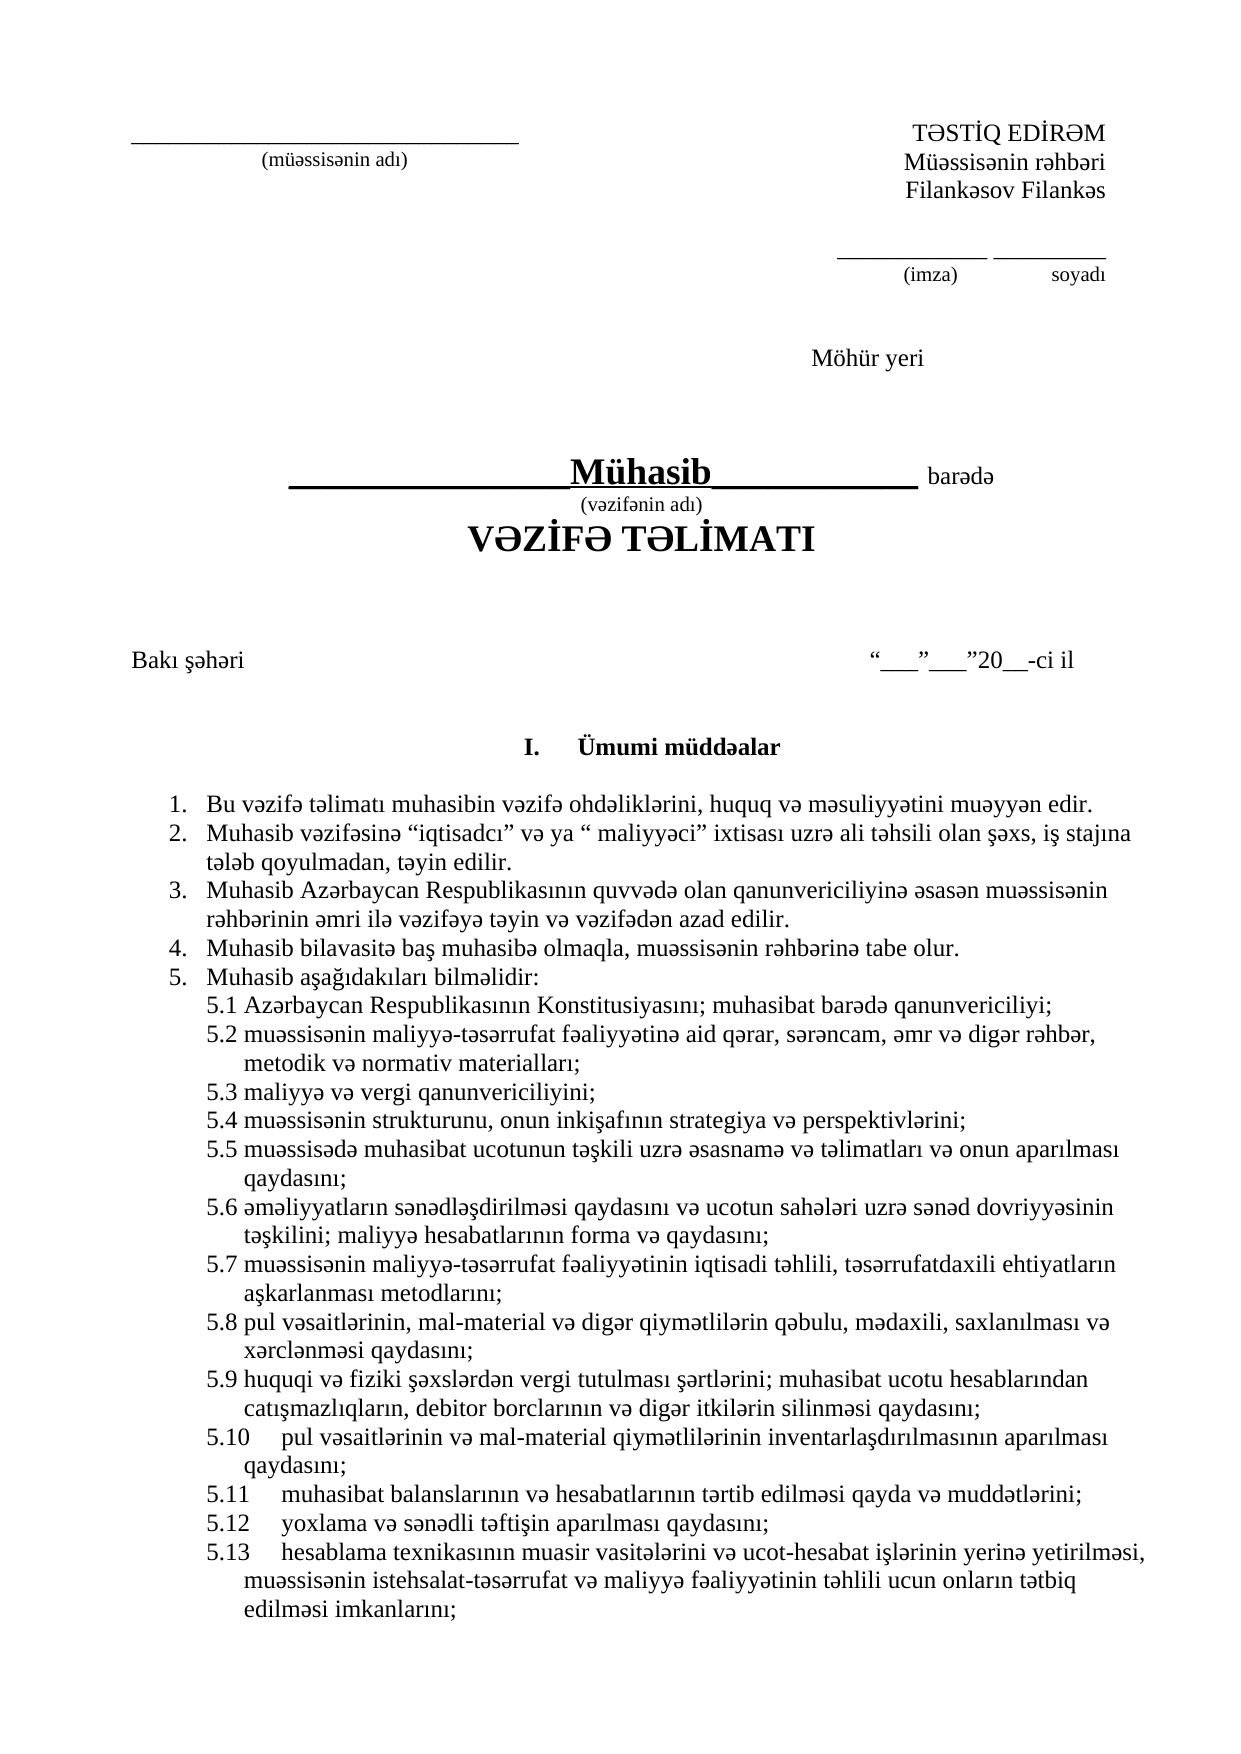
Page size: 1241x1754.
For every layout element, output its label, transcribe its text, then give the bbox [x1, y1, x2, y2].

list Muhasib vəzifəsinə “iqtisadcı” və ya “ maliyyəci” ixtisası uzrə ali təhsili olan şəxs, iş stajına tələb qoyulmadan, təyin edilir. [169, 818, 1152, 876]
list Azərbaycan Respublikasının Konstitusiyasını; muhasibat barədə qanunvericiliyi; [206, 991, 1152, 1019]
list maliyyə və vergi qanunvericiliyini; [206, 1077, 1152, 1106]
text (vəzifənin adı) [131, 492, 1152, 516]
table_header TƏSTİQ EDİRƏM Müəssisənin rəhbəri Filankəsov Filankəs ____________ _________ (imza) soyadı Möhür yeri [619, 118, 1117, 372]
table_header _______________________________ (müəssisənin adı) [120, 118, 618, 372]
list yoxlama və sənədli təftişin aparılması qaydasını; [206, 1508, 1152, 1537]
list huquqi və fiziki şəxslərdən vergi tutulması şərtlərini; muhasibat ucotu hesablarından catışmazlıqların, debitor borclarının və digər itkilərin silinməsi qaydasını; [206, 1364, 1152, 1422]
list Muhasib bilavasitə baş muhasibə olmaqla, muəssisənin rəhbərinə tabe olur. [169, 933, 1152, 962]
text VƏZİFƏ TƏLİMATI [131, 516, 1152, 559]
list pul vəsaitlərinin və mal-material qiymətlilərinin inventarlaşdırılmasının aparılması qaydasını; [206, 1422, 1152, 1479]
list muəssisənin maliyyə-təsərrufat fəaliyyətinin iqtisadi təhlili, təsərrufatdaxili ehtiyatların aşkarlanması metodlarını; [206, 1249, 1152, 1307]
text Bakı şəhəri “___”___”20__-ci il [131, 646, 1152, 674]
list pul vəsaitlərinin, mal-material və digər qiymətlilərin qəbulu, mədaxili, saxlanılması və xərclənməsi qaydasını; [206, 1307, 1152, 1364]
list muəssisədə muhasibat ucotunun təşkili uzrə əsasnamə və təlimatları və onun aparılması qaydasını; [206, 1134, 1152, 1192]
list hesablama texnikasının muasir vasitələrini və ucot-hesabat işlərinin yerinə yetirilməsi, muəssisənin istehsalat-təsərrufat və maliyyə fəaliyyətinin təhlili ucun onların tətbiq edilməsi imkanlarını; [206, 1537, 1152, 1623]
list əməliyyatların sənədləşdirilməsi qaydasını və ucotun sahələri uzrə sənəd dovriyyəsinin təşkilini; maliyyə hesabatlarının forma və qaydasını; [206, 1192, 1152, 1249]
list muhasibat balanslarının və hesabatlarının tərtib edilməsi qayda və muddətlərini; [206, 1479, 1152, 1508]
list Muhasib Azərbaycan Respublikasının quvvədə olan qanunvericiliyinə əsasən muəssisənin rəhbərinin əmri ilə vəzifəyə təyin və vəzifədən azad edilir. [169, 876, 1152, 933]
list muəssisənin strukturunu, onun inkişafının strategiya və perspektivlərini; [206, 1106, 1152, 1134]
list Muhasib aşağıdakıları bilməlidir: [169, 962, 1152, 991]
list muəssisənin maliyyə-təsərrufat fəaliyyətinə aid qərar, sərəncam, əmr və digər rəhbər, metodik və normativ materialları; [206, 1019, 1152, 1077]
text _______________Mühasib___________ barədə [131, 449, 1152, 492]
list Ümumi müddəalar [169, 732, 1152, 761]
list Bu vəzifə təlimatı muhasibin vəzifə ohdəliklərini, huquq və məsuliyyətini muəyyən edir. [169, 789, 1152, 818]
